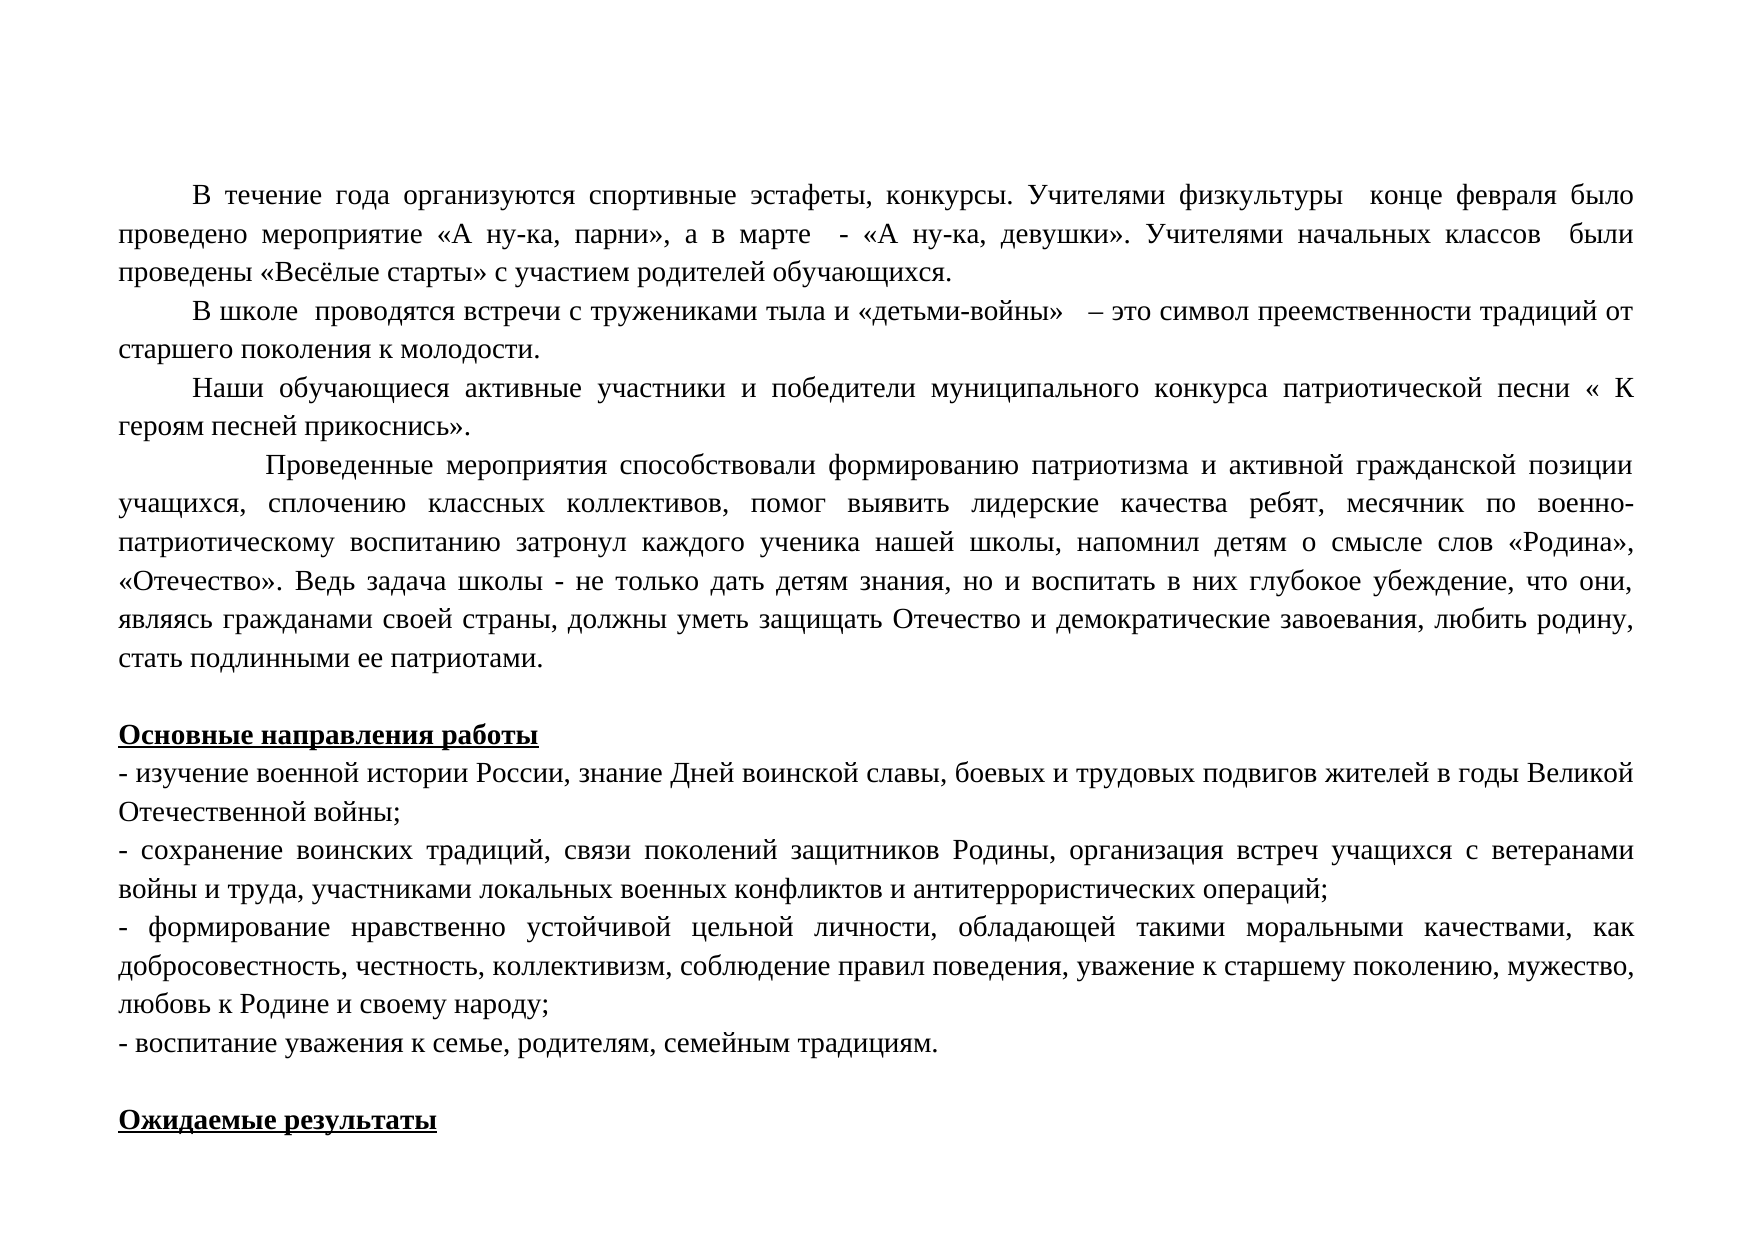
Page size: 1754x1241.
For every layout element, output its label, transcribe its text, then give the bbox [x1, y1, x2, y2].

text - воспитание уважения к семье, родителям, семейным традициям. [118, 1025, 1636, 1059]
text Наши обучающиеся активные участники и победители муниципального конкурса патриотической песни « К героям песней прикоснись». [118, 370, 1636, 442]
text В течение года организуются спортивные эстафеты, конкурсы. Учителями физкультуры конце февраля было проведено мероприятие «А ну-ка, парни», а в марте - «А ну-ка, девушки». Учителями начальных классов были проведены «Весёлые старты» с участием родителей обучающихся. [118, 177, 1636, 288]
text - формирование нравственно устойчивой цельной личности, обладающей такими моральными качествами, как добросовестность, честность, коллективизм, соблюдение правил поведения, уважение к старшему поколению, мужество, любовь к Родине и своему народу; [118, 909, 1636, 1020]
text Основные направления работы [118, 717, 1636, 750]
text В школе проводятся встречи с тружениками тыла и «детьми-войны» – это символ преемственности традиций от старшего поколения к молодости. [118, 293, 1636, 365]
text - изучение военной истории России, знание Дней воинской славы, боевых и трудовых подвигов жителей в годы Великой Отечественной войны; [118, 755, 1636, 827]
text - сохранение воинских традиций, связи поколений защитников Родины, организация встреч учащихся с ветеранами войны и труда, участниками локальных военных конфликтов и антитеррористических операций; [118, 832, 1636, 904]
text Ожидаемые результаты [118, 1102, 1636, 1136]
text Проведенные мероприятия способствовали формированию патриотизма и активной гражданской позиции учащихся, сплочению классных коллективов, помог выявить лидерские качества ребят, месячник по военно-патриотическому воспитанию затронул каждого ученика нашей школы, напомнил детям о смысле слов «Родина», «Отечество». Ведь задача школы - не только дать детям знания, но и воспитать в них глубокое убеждение, что они, являясь гражданами своей страны, должны уметь защищать Отечество и демократические завоевания, любить родину, стать подлинными ее патриотами. [118, 447, 1636, 673]
